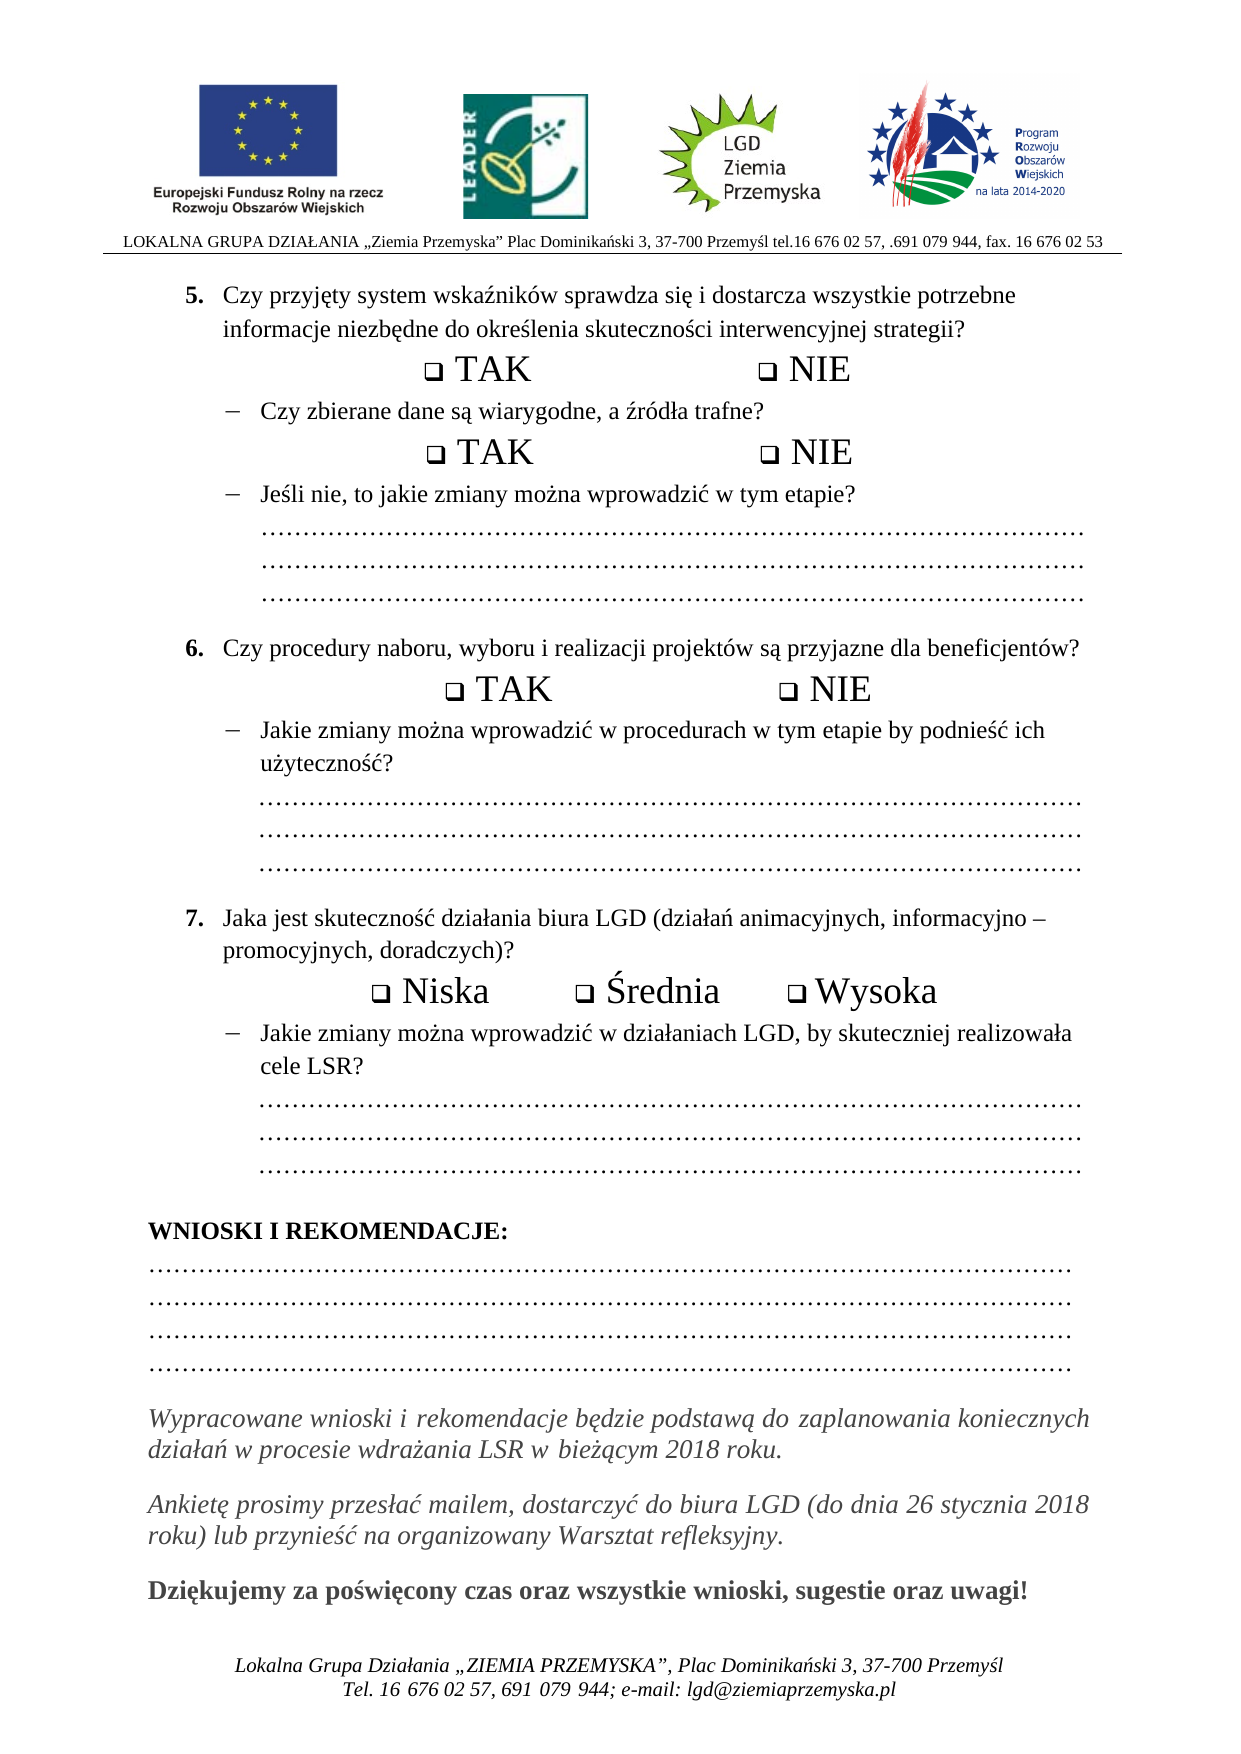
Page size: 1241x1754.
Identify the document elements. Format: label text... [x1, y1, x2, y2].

picture [463, 94, 589, 219]
text ………………………………………………………………………………………………………………………………………………………………………………………………………………………………………………………………………………………………………………………………………………………………………………………………………… [148, 1249, 1093, 1377]
list Czy zbierane dane są wiarygodne, a źródła trafne? [223, 396, 1093, 425]
list Czy przyjęty system wskaźników sprawdza się i dostarcza wszystkie potrzebne informacje niezbędne do określenia skuteczności interwencyjnej strategii? [185, 281, 1093, 342]
text Wypracowane wnioski i rekomendacje będzie podstawą do zaplanowania koniecznych działań w procesie wdrażania LSR w bieżącym 2018 roku. [148, 1402, 1093, 1464]
list Jakie zmiany można wprowadzić w działaniach LGD, by skuteczniej realizowała cele LSR? [223, 1018, 1093, 1080]
list TAK NIE [223, 666, 1093, 709]
list ……………………………………………………………………………………………………………………………………………………………………………………………………………………………………………………………………… [258, 1084, 1093, 1179]
list Jakie zmiany można wprowadzić w procedurach w tym etapie by podnieść ich użyteczność? [223, 716, 1093, 777]
list ……………………………………………………………………………………………………………………………………………………………………………………………………………………………………………………………………… [258, 782, 1093, 876]
list Jeśli nie, to jakie zmiany można wprowadzić w tym etapie? [223, 479, 1093, 508]
list Niska Średnia Wysoka [215, 969, 1093, 1012]
text Dziękujemy za poświęcony czas oraz wszystkie wnioski, sugestie oraz uwagi! [148, 1574, 1093, 1605]
list ……………………………………………………………………………………………………………………………………………………………………………………………………………………………………………………………………… [260, 512, 1093, 607]
list TAK NIE [223, 347, 1093, 390]
picture [650, 86, 828, 219]
list WNIOSKI I REKOMENDACJE: [148, 1216, 1093, 1245]
picture [147, 80, 389, 219]
text Ankietę prosimy przesłać mailem, dostarczyć do biura LGD (do dnia 26 stycznia 2018 roku) lub przynieść na organizowany Warsztat refleksyjny. [148, 1488, 1093, 1550]
picture [858, 73, 1081, 219]
list Czy procedury naboru, wyboru i realizacji projektów są przyjazne dla beneficjentów? [185, 633, 1093, 662]
list TAK NIE [185, 429, 1093, 472]
list Jaka jest skuteczność działania biura LGD (działań animacyjnych, informacyjno – promocyjnych, doradczych)? [185, 903, 1093, 964]
